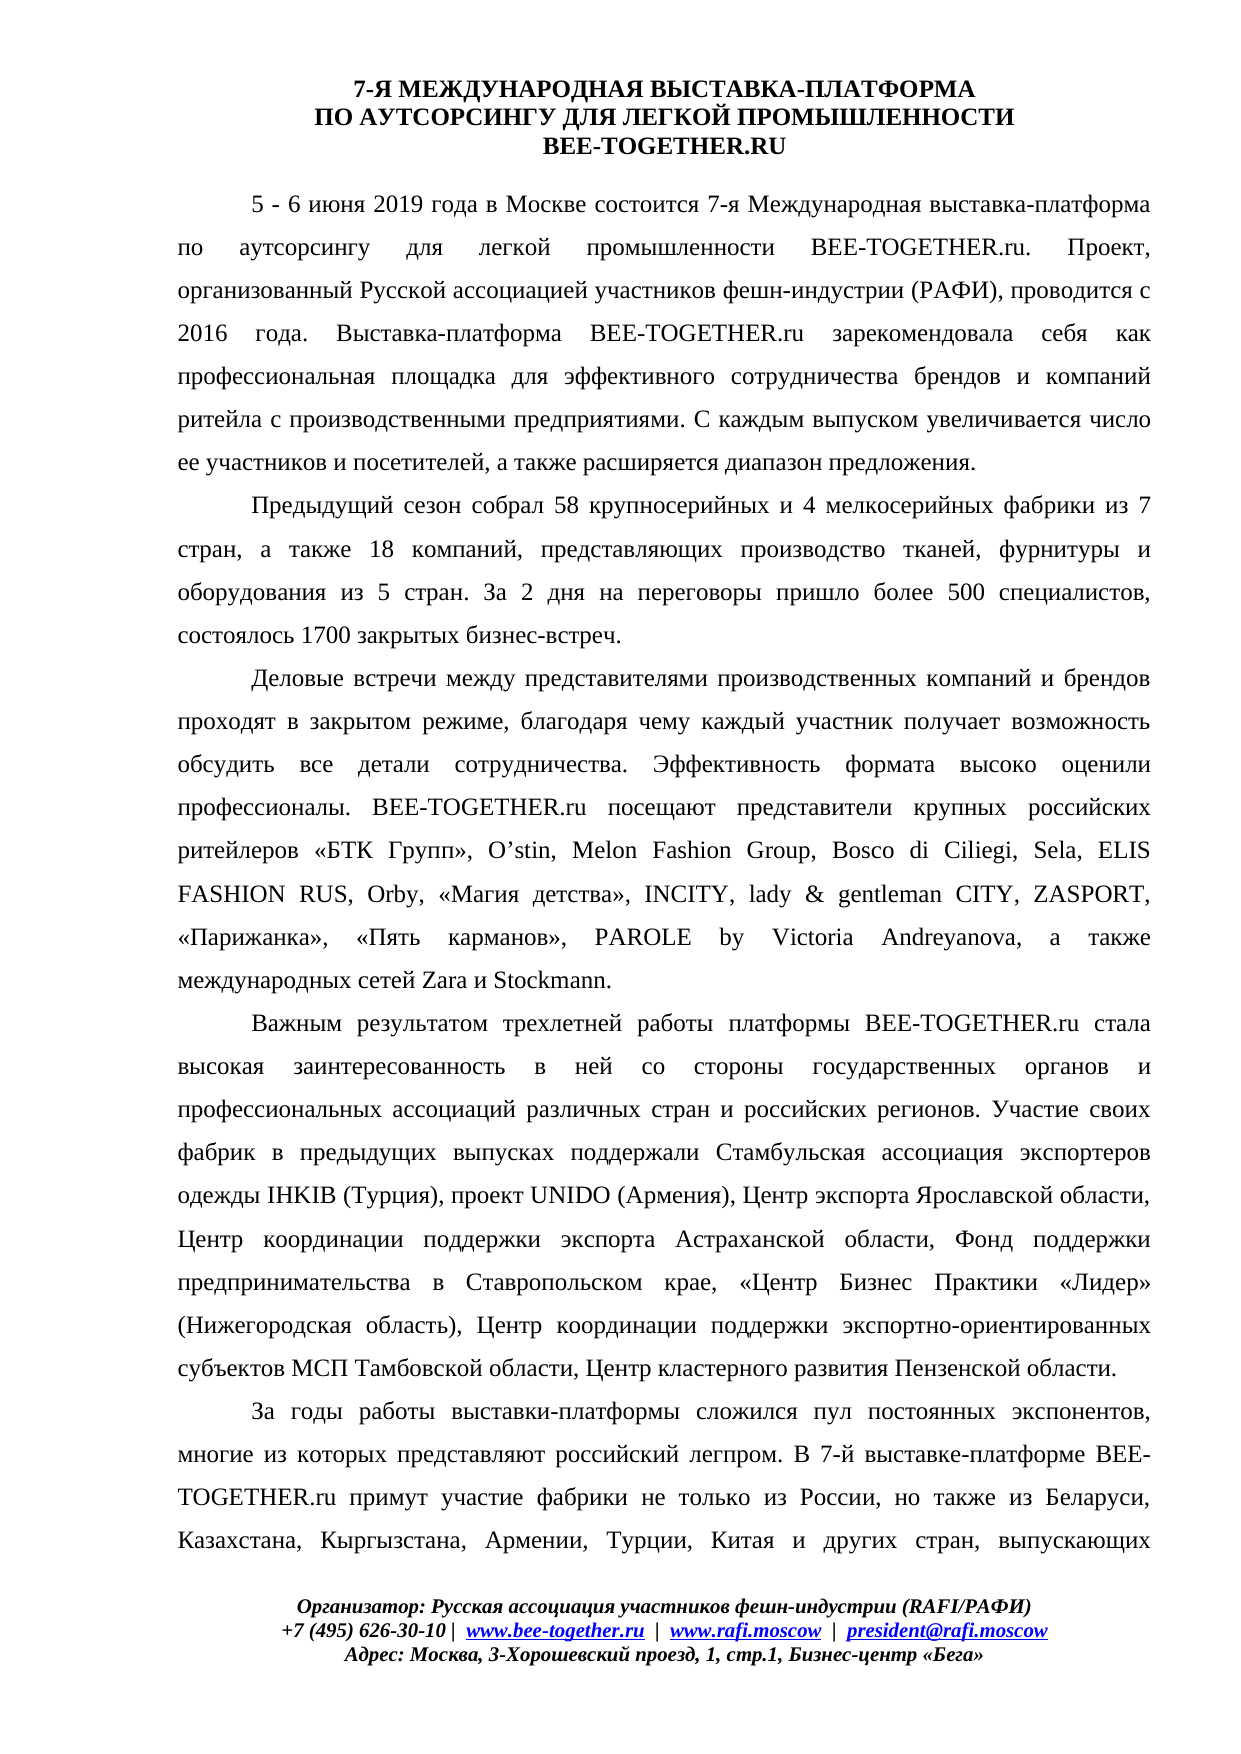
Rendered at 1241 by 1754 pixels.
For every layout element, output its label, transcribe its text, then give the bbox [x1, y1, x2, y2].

text Важным результатом трехлетней работы платформы BEE-TOGETHER.ru стала высокая заинтересованность в ней со стороны государственных органов и профессиональных ассоциаций различных стран и российских регионов. Участие своих фабрик в предыдущих выпусках поддержали Стамбульская ассоциация экспортеров одежды IHKIB (Турция), проект UNIDO (Армения), Центр экспорта Ярославской области, Центр координации поддержки экспорта Астраханской области, Фонд поддержки предпринимательства в Ставропольском крае, «Центр Бизнес Практики «Лидер» (Нижегородская область), Центр координации поддержки экспортно-ориентированных субъектов МСП Тамбовской области, Центр кластерного развития Пензенской области. [177, 1008, 1152, 1382]
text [177, 1396, 1152, 1554]
text 5 - 6 июня 2019 года в Москве состоится 7-я Международная выставка-платформа по аутсорсингу для легкой промышленности BEE-TOGETHER.ru. Проект, организованный Русской ассоциацией участников фешн-индустрии (РАФИ), проводится с 2016 года. Выставка-платформа BEE-TOGETHER.ru зарекомендовала себя как профессиональная площадка для эффективного сотрудничества брендов и компаний ритейла с производственными предприятиями. С каждым выпуском увеличивается число ее участников и посетителей, а также расширяется диапазон предложения. [177, 189, 1152, 476]
text Предыдущий сезон собрал 58 крупносерийных и 4 мелкосерийных фабрики из 7 стран, а также 18 компаний, представляющих производство тканей, фурнитуры и оборудования из 5 стран. За 2 дня на переговоры пришло более 500 специалистов, состоялось 1700 закрытых бизнес-встреч. [177, 491, 1152, 649]
text Деловые встречи между представителями производственных компаний и брендов проходят в закрытом режиме, благодаря чему каждый участник получает возможность обсудить все детали сотрудничества. Эффективность формата высоко оценили профессионалы. BEE-TOGETHER.ru посещают представители крупных российских ритейлеров «БТК Групп», O’stin, Melon Fashion Group, Bosco di Ciliegi, Sela, ELIS FASHION RUS, Orby, «Магия детства», INCITY, lady & gentleman CITY, ZASPORT, «Парижанка», «Пять карманов», PAROLE by Victoria Andreyanova, а также международных сетей Zara и Stockmann. [177, 663, 1152, 994]
